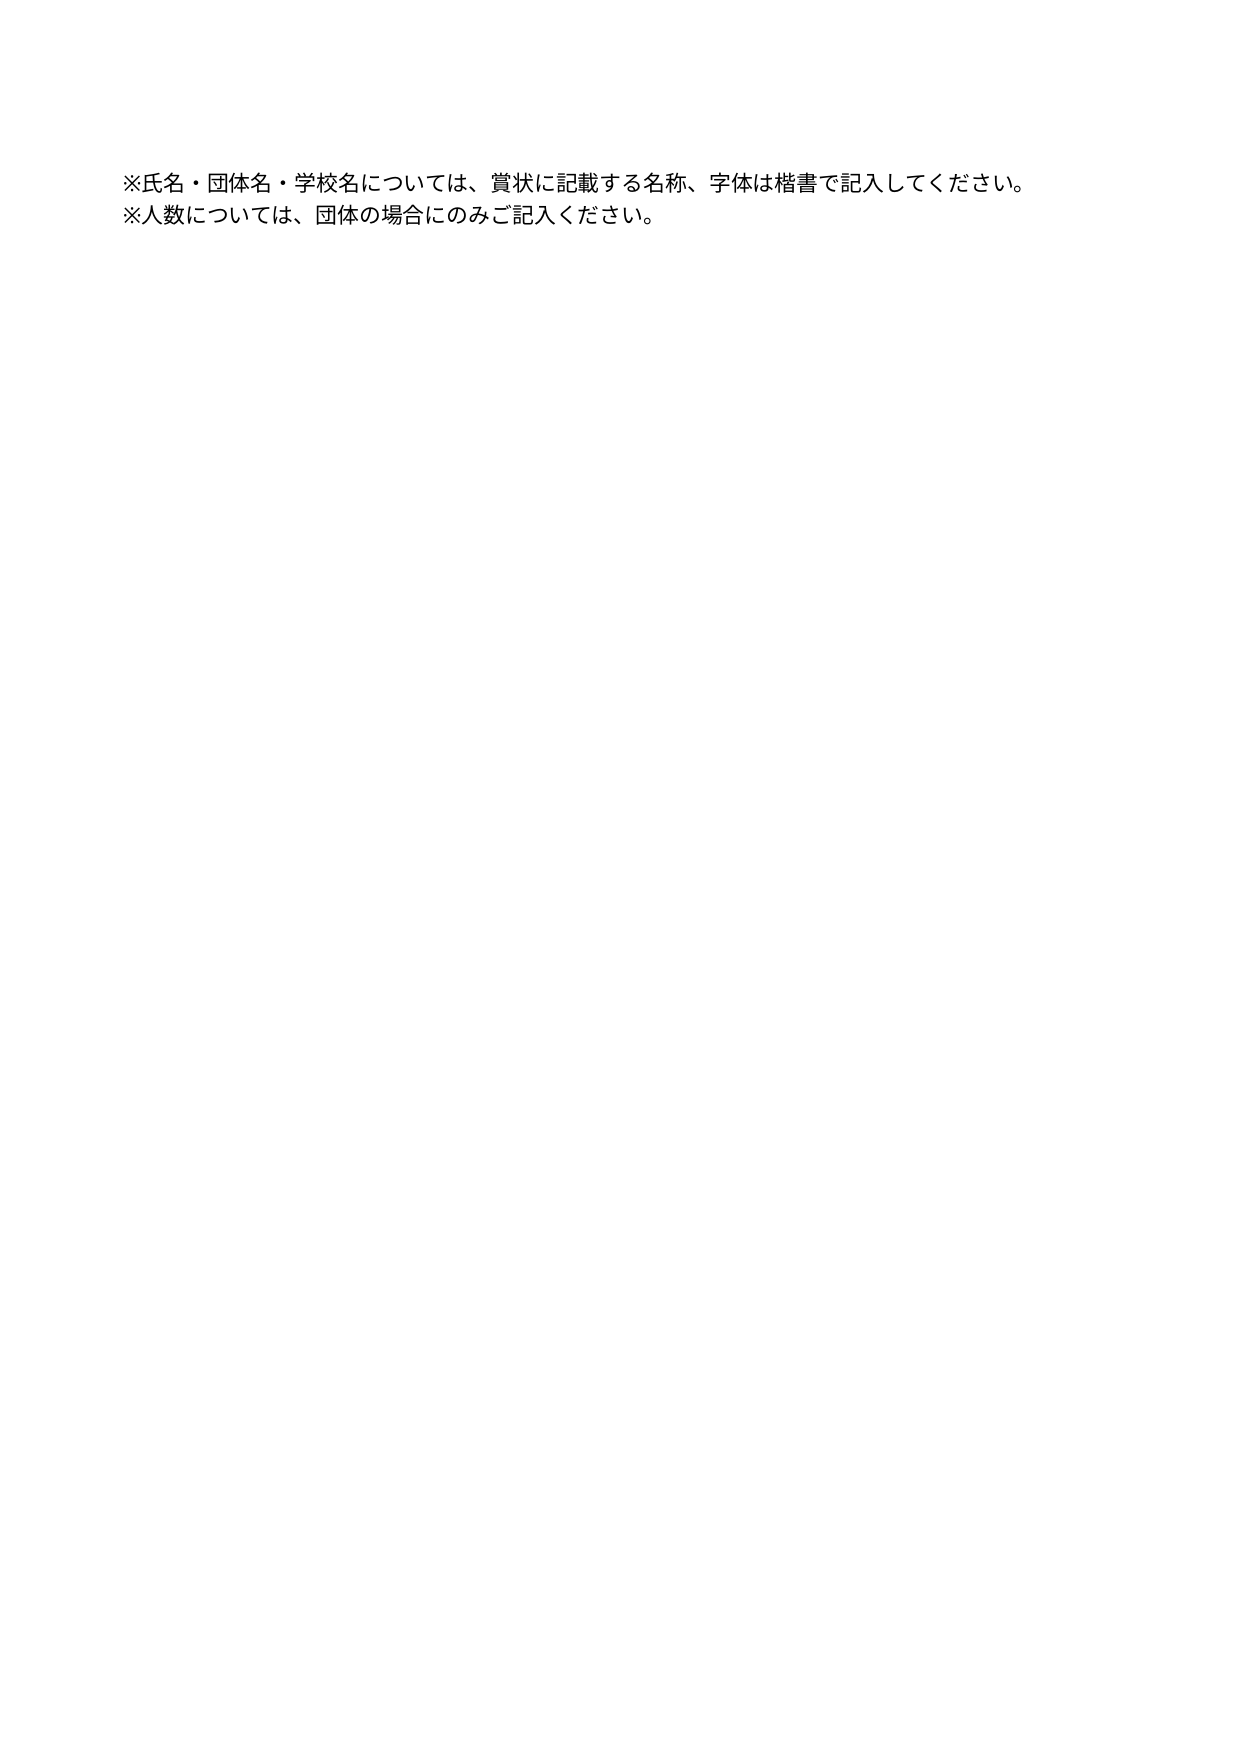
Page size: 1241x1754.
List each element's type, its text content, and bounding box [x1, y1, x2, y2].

text ※氏名・団体名・学校名については、賞状に記載する名称、字体は楷書で記入してください。 [123, 166, 1117, 198]
text ※人数については、団体の場合にのみご記入ください。 [123, 198, 1117, 230]
